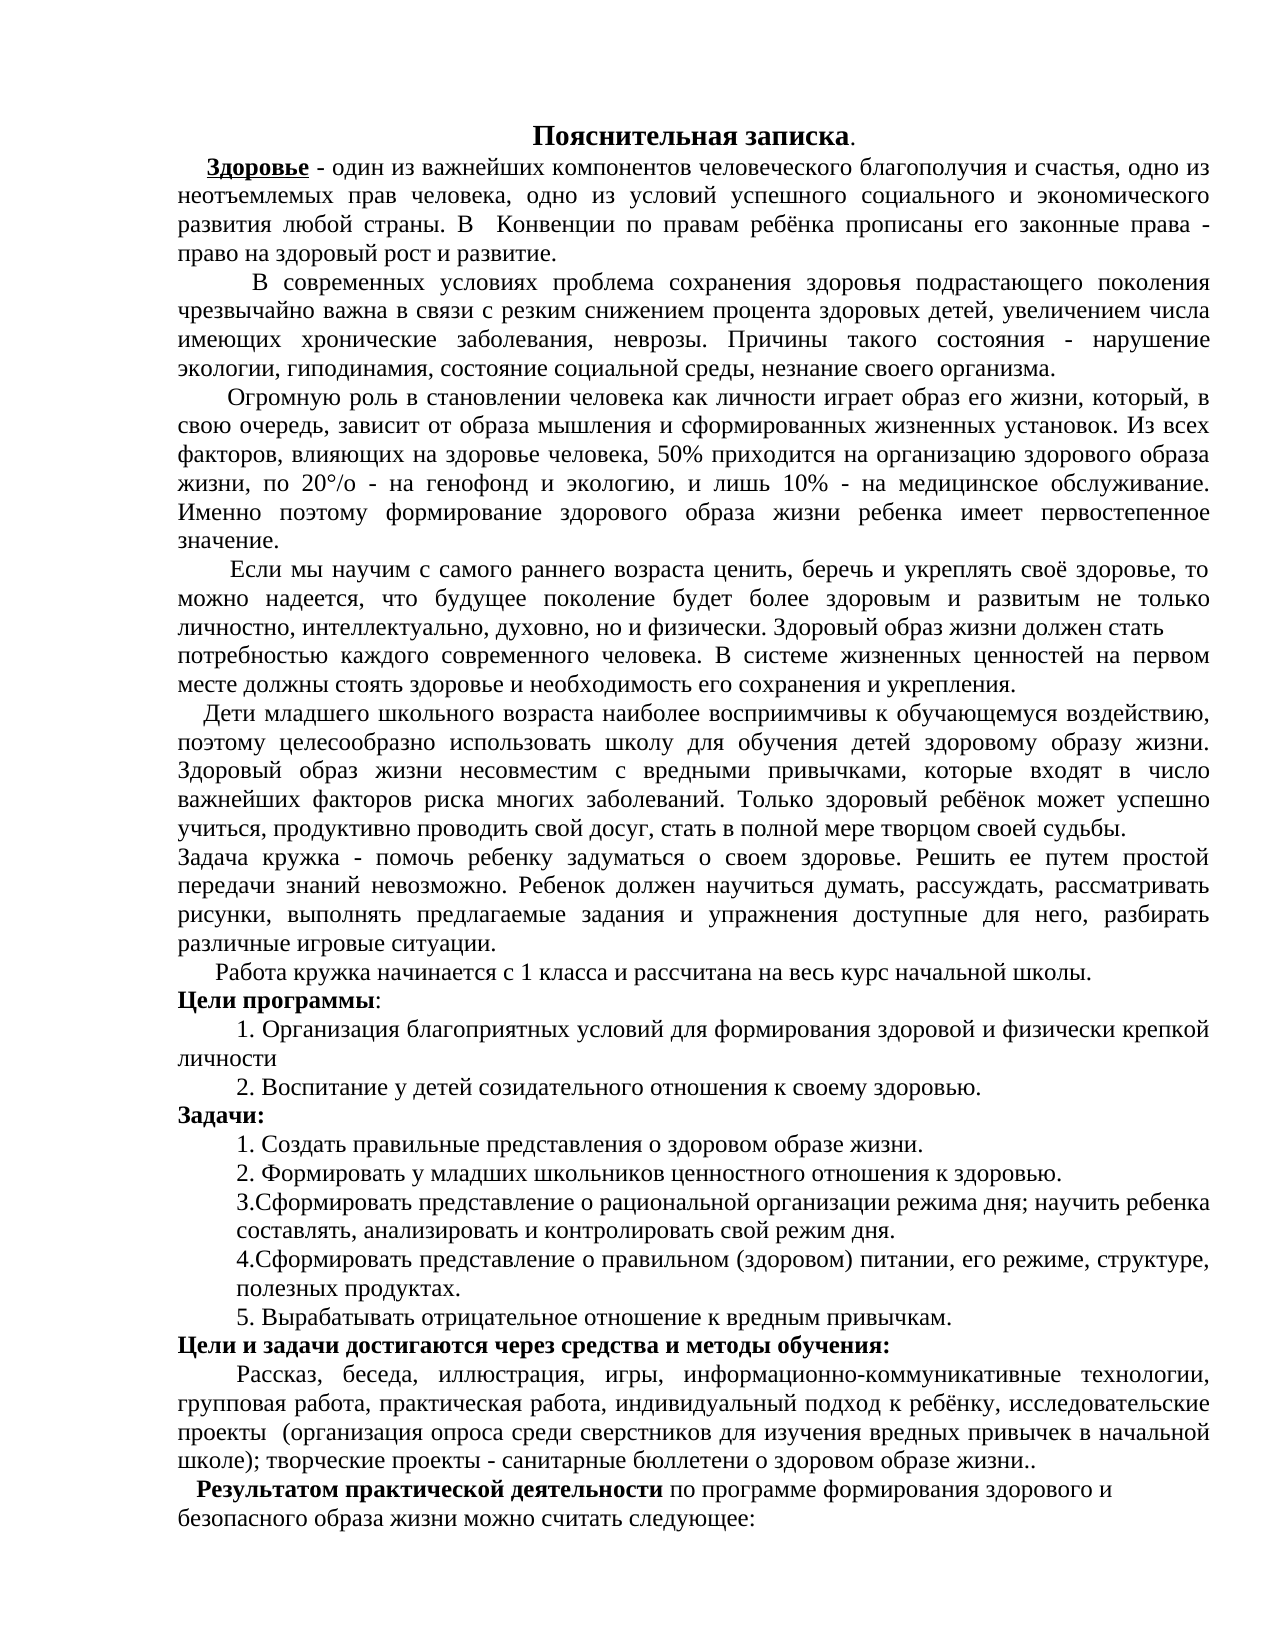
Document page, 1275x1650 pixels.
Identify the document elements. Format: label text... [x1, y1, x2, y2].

text 4.Сформировать представление о правильном (здоровом) питании, его режиме, структуре, полезных продуктах. [236, 1244, 1211, 1302]
text 5. Вырабатывать отрицательное отношение к вредным привычкам. [236, 1302, 1211, 1330]
text Огромную роль в становлении человека как личности играет образ его жизни, который, в свою очередь, зависит от образа мышления и сформированных жизненных установок. Из всех факторов, влияющих на здоровье человека, 50% приходится на организацию здорового образа жизни, по 20°/о - на генофонд и экологию, и лишь 10% - на медицинское обслуживание. Именно поэтому формирование здорового образа жизни ребенка имеет первостепенное значение. [177, 382, 1211, 554]
text Работа кружка начинается с 1 класса и рассчитана на весь курс начальной школы. [177, 957, 1211, 985]
text Если мы научим с самого раннего возраста ценить, беречь и укреплять своё здоровье, то можно надеется, что будущее поколение будет более здоровым и развитым не только личностно, интеллектуально, духовно, но и физически. Здоровый образ жизни должен стать [177, 554, 1211, 640]
text Здоровье - один из важнейших компонентов человеческого благополучия и счастья, одно из неотъемлемых прав человека, одно из условий успешного социального и экономического развития любой страны. В Конвенции по правам ребёнка прописаны его законные права - право на здоровый рост и развитие. [177, 152, 1211, 267]
text 1. Создать правильные представления о здоровом образе жизни. [236, 1129, 1211, 1158]
text 1. Организация благоприятных условий для формирования здоровой и физически крепкой личности [177, 1014, 1211, 1072]
text 2. Воспитание у детей созидательного отношения к своему здоровью. [177, 1072, 1211, 1100]
text Задача кружка - помочь ребенку задуматься о своем здоровье. Решить ее путем простой передачи знаний невозможно. Ребенок должен научиться думать, рассуждать, рассматривать рисунки, выполнять предлагаемые задания и упражнения доступные для него, разбирать различные игровые ситуации. [177, 842, 1211, 957]
text потребностью каждого современного человека. В системе жизненных ценностей на первом месте должны стоять здоровье и необходимость его сохранения и укрепления. [177, 640, 1211, 698]
text Задачи: [177, 1100, 1211, 1129]
text В современных условиях проблема сохранения здоровья подрастающего поколения чрезвычайно важна в связи с резким снижением процента здоровых детей, увеличением числа имеющих хронические заболевания, неврозы. Причины такого состояния - нарушение экологии, гиподинамия, состояние социальной среды, незнание своего организма. [177, 267, 1211, 382]
text Цели программы: [177, 985, 1211, 1014]
text Пояснительная записка. [177, 118, 1211, 152]
text Цели и задачи достигаются через средства и методы обучения: [177, 1330, 1211, 1359]
text Дети младшего школьного возраста наиболее восприимчивы к обучающемуся воздействию, поэтому целесообразно использовать школу для обучения детей здоровому образу жизни. Здоровый образ жизни несовместим с вредными привычками, которые входят в число важнейших факторов риска многих заболеваний. Только здоровый ребёнок может успешно учиться, продуктивно проводить свой досуг, стать в полной мере творцом своей судьбы. [177, 698, 1211, 842]
text З.Сформировать представление о рациональной организации режима дня; научить ребенка составлять, анализировать и контролировать свой режим дня. [236, 1187, 1211, 1244]
text Результатом практической деятельности по программе формирования здорового и безопасного образа жизни можно считать следующее: [177, 1474, 1211, 1532]
text 2. Формировать у младших школьников ценностного отношения к здоровью. [236, 1158, 1211, 1187]
text Рассказ, беседа, иллюстрация, игры, информационно-коммуникативные технологии, групповая работа, практическая работа, индивидуальный подход к ребёнку, исследовательские проекты (организация опроса среди сверстников для изучения вредных привычек в начальной школе); творческие проекты - санитарные бюллетени о здоровом образе жизни.. [177, 1359, 1211, 1474]
